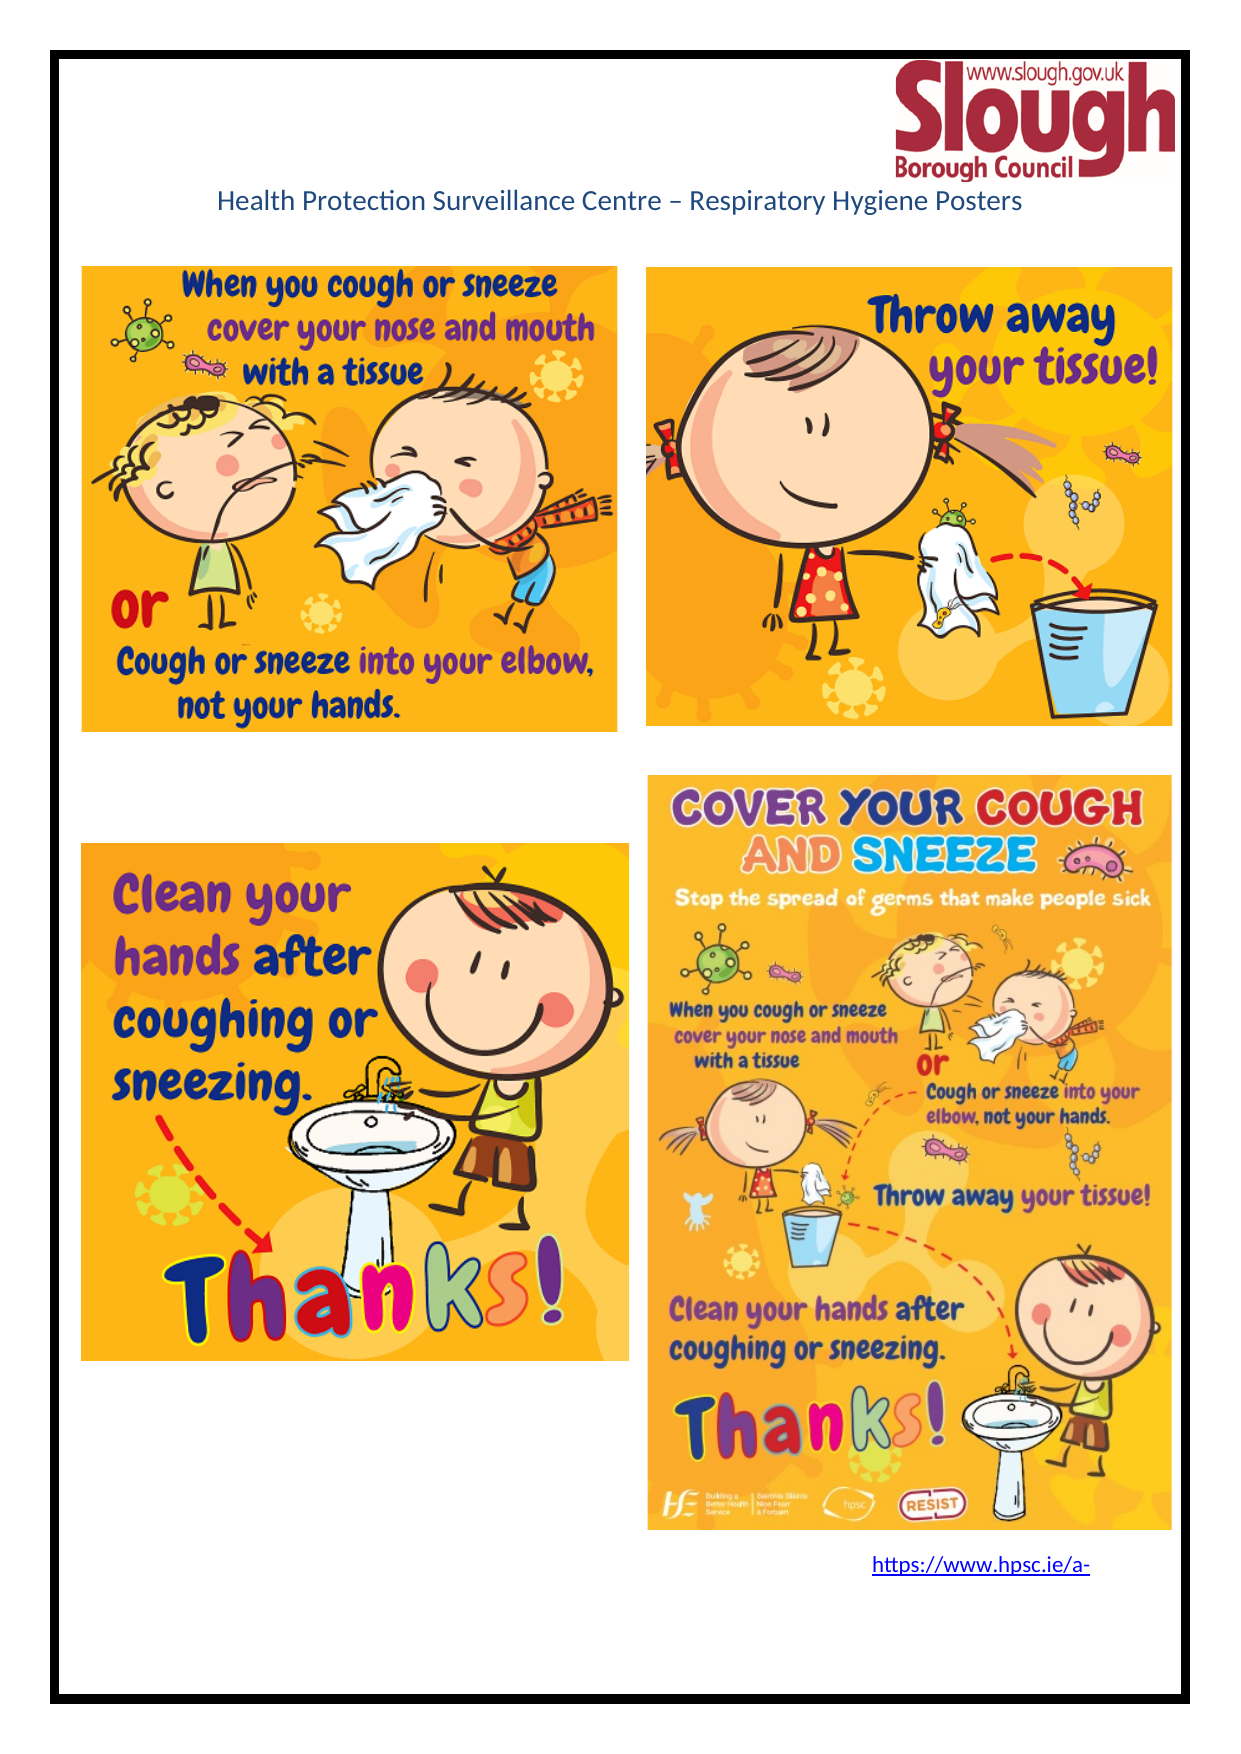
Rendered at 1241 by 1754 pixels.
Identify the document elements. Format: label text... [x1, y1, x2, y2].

picture [646, 775, 1172, 1527]
text Health Protection Surveillance Centre – Respiratory Hygiene Posters [150, 182, 1090, 218]
picture [644, 267, 1172, 724]
text https://www.hpsc.ie/a- [150, 1550, 1090, 1578]
picture [79, 843, 629, 1359]
picture [79, 266, 618, 729]
picture [895, 60, 1175, 182]
